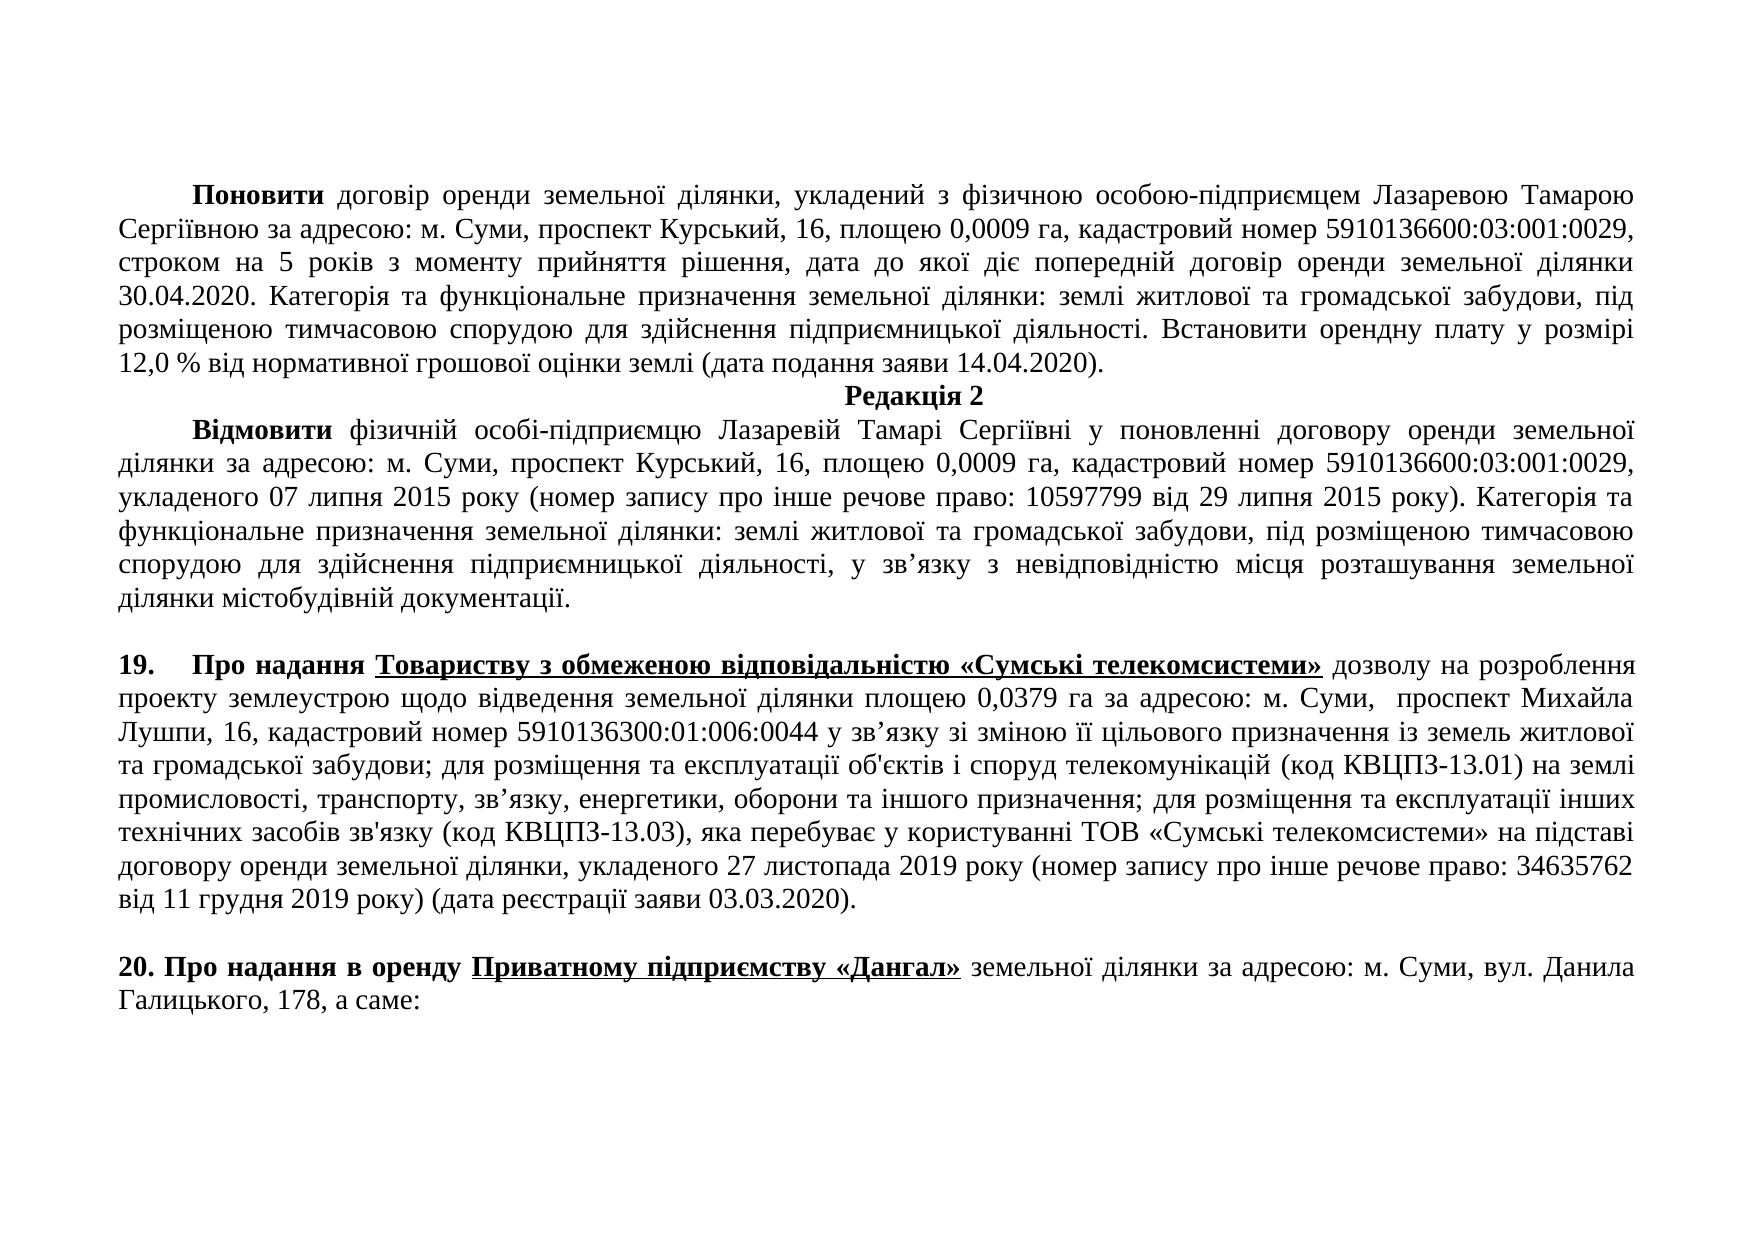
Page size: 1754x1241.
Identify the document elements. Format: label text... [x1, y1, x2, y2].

text Редакція 2 [118, 378, 1636, 412]
text Поновити договір оренди земельної ділянки, укладений з фізичною особою-підприємцем Лазаревою Тамарою Сергіївною за адресою: м. Суми, проспект Курський, 16, площею 0,0009 га, кадастровий номер 5910136600:03:001:0029, строком на 5 років з моменту прийняття рішення, дата до якої діє попередній договір оренди земельної ділянки 30.04.2020. Категорія та функціональне призначення земельної ділянки: землі житлової та громадської забудови, під розміщеною тимчасовою спорудою для здійснення підприємницької діяльності. Встановити орендну плату у розмірі 12,0 % від нормативної грошової оцінки землі (дата подання заяви 14.04.2020). [118, 177, 1636, 378]
text Відмовити фізичній особі-підприємцю Лазаревій Тамарі Сергіївні у поновленні договору оренди земельної ділянки за адресою: м. Суми, проспект Курський, 16, площею 0,0009 га, кадастровий номер 5910136600:03:001:0029, укладеного 07 липня 2015 року (номер запису про інше речове право: 10597799 від 29 липня 2015 року). Категорія та функціональне призначення земельної ділянки: землі житлової та громадської забудови, під розміщеною тимчасовою спорудою для здійснення підприємницької діяльності, у зв’язку з невідповідністю місця розташування земельної ділянки містобудівній документації. [118, 412, 1636, 613]
text 20. Про надання в оренду Приватному підприємству «Дангал» земельної ділянки за адресою: м. Суми, вул. Данила Галицького, 178, а саме: [118, 949, 1636, 1016]
list Про надання Товариству з обмеженою відповідальністю «Сумські телекомсистеми» дозволу на розроблення проекту землеустрою щодо відведення земельної ділянки площею 0,0379 га за адресою: м. Суми, проспект Михайла Лушпи, 16, кадастровий номер 5910136300:01:006:0044 у зв’язку зі зміною її цільового призначення із земель житлової та громадської забудови; для розміщення та експлуатації об'єктів і споруд телекомунікацій (код КВЦПЗ-13.01) на землі промисловості, транспорту, зв’язку, енергетики, оборони та іншого призначення; для розміщення та експлуатації інших технічних засобів зв'язку (код КВЦПЗ-13.03), яка перебуває у користуванні ТОВ «Сумські телекомсистеми» на підставі договору оренди земельної ділянки, укладеного 27 листопада 2019 року (номер запису про інше речове право: 34635762 від 11 грудня 2019 року) (дата реєстрації заяви 03.03.2020). [118, 647, 1636, 915]
